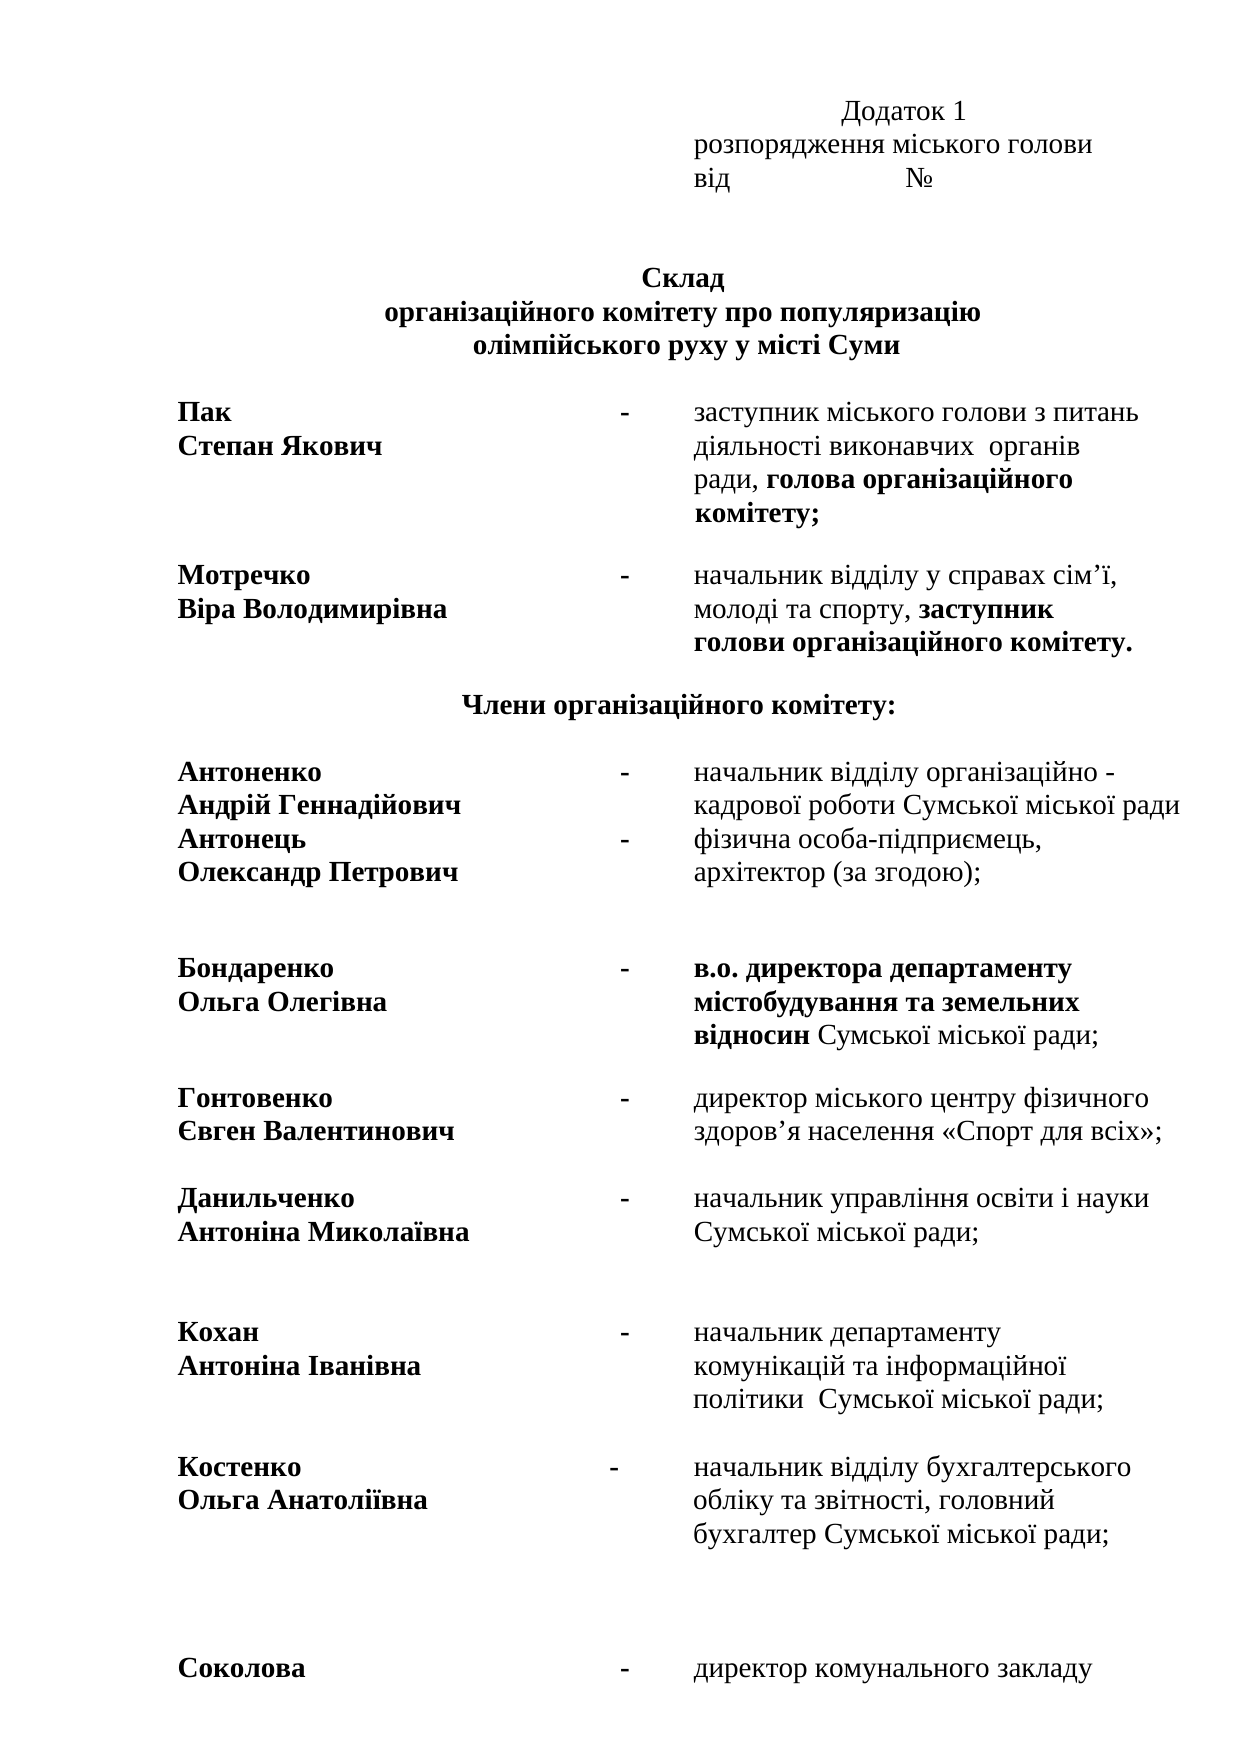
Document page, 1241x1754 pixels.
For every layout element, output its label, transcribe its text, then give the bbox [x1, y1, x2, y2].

text Костенко - начальник відділу бухгалтерського [177, 1449, 1181, 1482]
text Антоненко - начальник відділу організаційно - [177, 754, 1181, 787]
text Антоніна Миколаївна Сумської міської ради; [177, 1214, 1181, 1247]
text Мотречко - начальник відділу у справах сім’ї, [177, 557, 1181, 591]
text Антонець - фізична особа-підприємець, [177, 821, 1181, 854]
text Ольга Анатоліївна обліку та звітності, головний бухгалтер Сумської міської ради; [177, 1482, 1181, 1549]
text Данильченко - начальник управління освіти і науки [177, 1180, 1181, 1214]
text Гонтовенко - директор міського центру фізичного [177, 1080, 1181, 1113]
text Члени організаційного комітету: [177, 687, 1181, 720]
text організаційного комітету про популяризацію [177, 294, 1188, 327]
text Степан Якович діяльності виконавчих органів [177, 428, 1181, 462]
text Додаток 1 [177, 93, 1188, 126]
text Склад [177, 260, 1188, 294]
text Віра Володимирівна молоді та спорту, заступник [177, 591, 1181, 624]
subtitle Бондаренко - в.о. директора департаменту [177, 950, 1181, 984]
text Кохан - начальник департаменту [177, 1314, 1181, 1348]
text Євген Валентинович здоров’я населення «Спорт для всіх»; [177, 1113, 1181, 1147]
text Антоніна Іванівна комунікацій та інформаційної політики Сумської міської ради; [177, 1348, 1181, 1415]
text Андрій Геннадійович кадрової роботи Сумської міської ради [177, 787, 1181, 821]
text від № [693, 160, 1188, 193]
text ради, голова організаційного [177, 462, 1181, 495]
text голови організаційного комітету. [177, 624, 1181, 658]
text Олександр Петрович архітектор (за згодою); [177, 854, 1181, 888]
text олімпійського руху у місті Суми [177, 327, 1188, 361]
text комітету; [177, 495, 1181, 529]
subtitle Ольга Олегівна містобудування та земельних [177, 984, 1181, 1017]
subtitle відносин Сумської міської ради; [620, 1017, 1181, 1051]
text Пак - заступник міського голови з питань [177, 394, 1188, 428]
text Соколова - директор комунального закладу [177, 1650, 1181, 1683]
text розпорядження міського голови [693, 126, 1188, 160]
